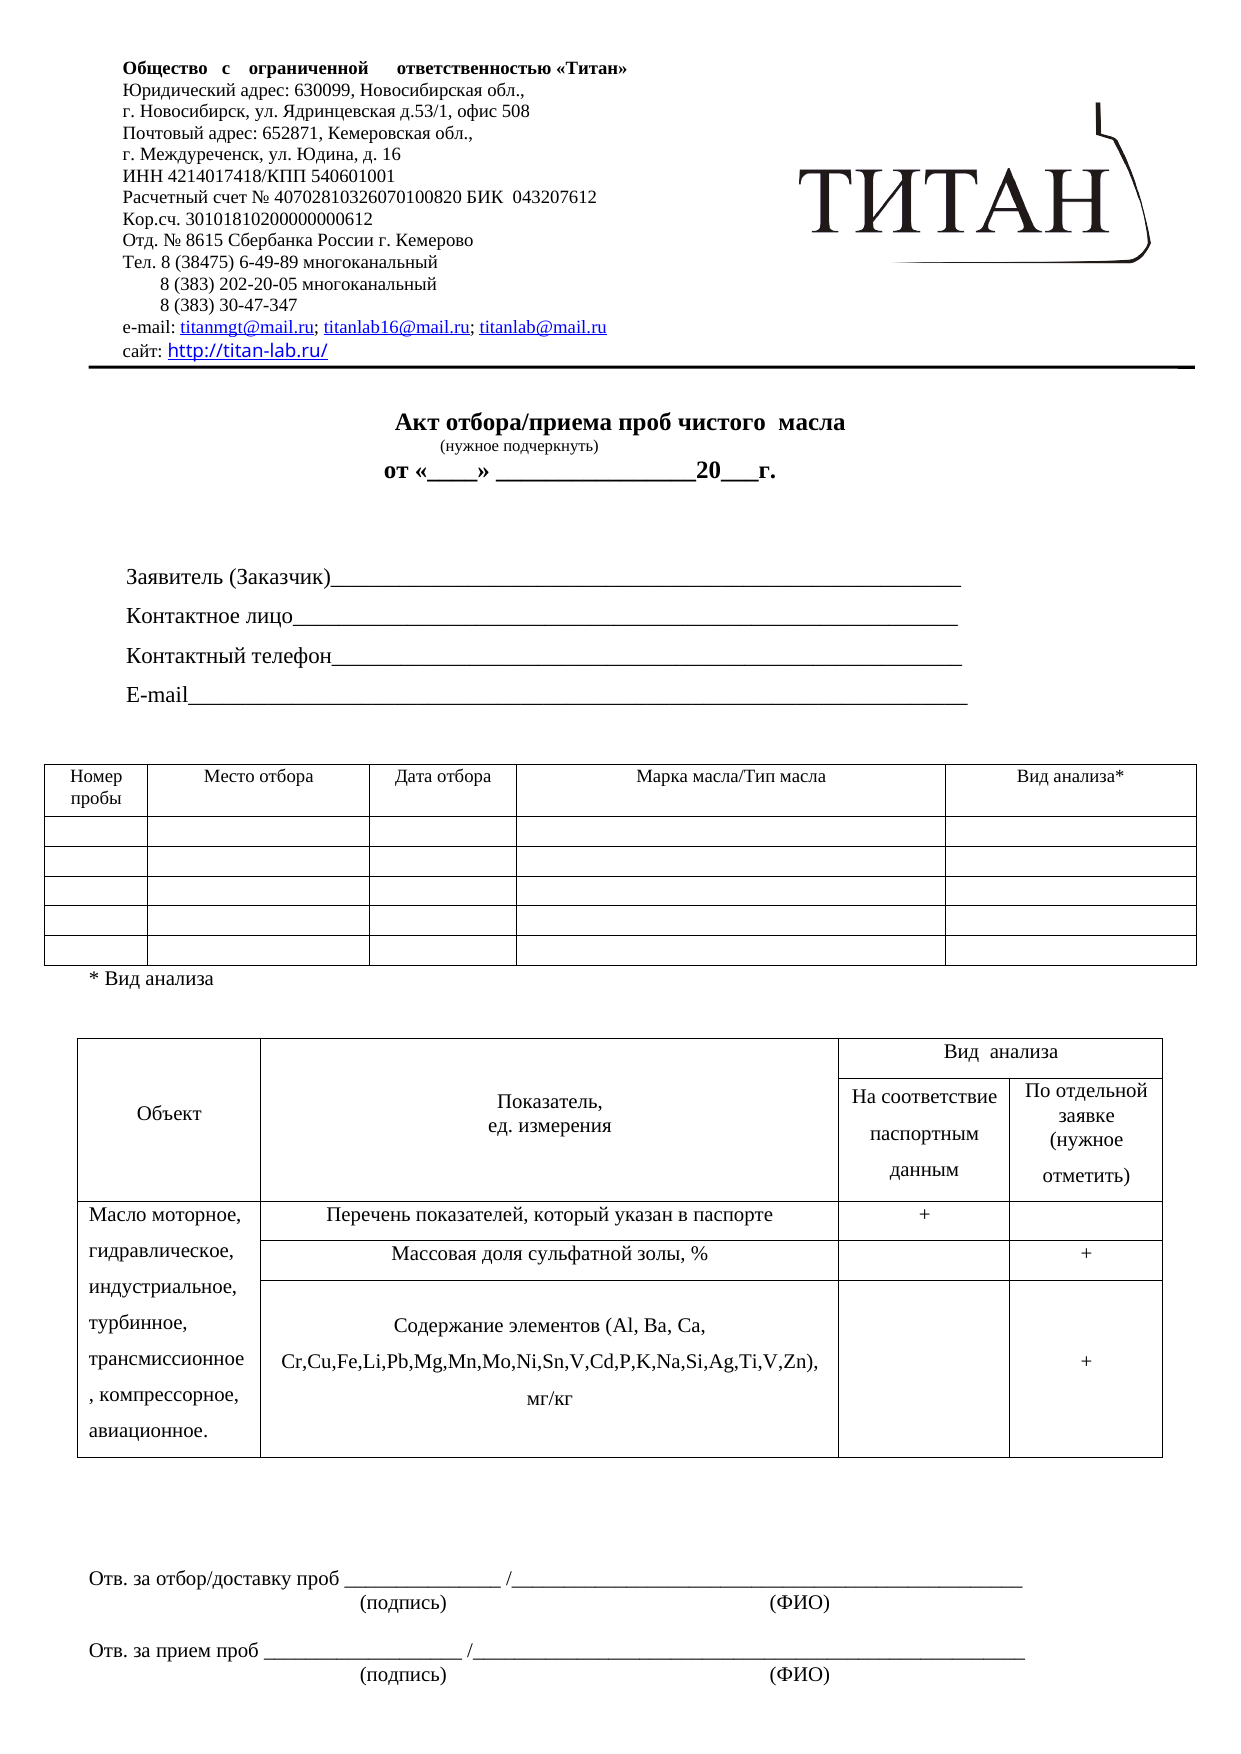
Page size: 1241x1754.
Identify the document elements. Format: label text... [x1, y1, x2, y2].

table_cell [517, 936, 945, 965]
table_cell [946, 906, 1196, 935]
table_cell [45, 936, 147, 965]
text Заявитель (Заказчик)_______________________________________________________ [126, 563, 1152, 589]
table_cell На соответствие паспортным данным [839, 1079, 1009, 1201]
text Акт отбора/приема проб чистого масла [89, 407, 1152, 436]
table_cell + [839, 1202, 1009, 1240]
table_header Объект [78, 1039, 260, 1201]
table_cell Массовая доля сульфатной золы, % [261, 1241, 838, 1280]
table_cell [839, 1281, 1009, 1457]
table_cell [839, 1241, 1009, 1280]
table_cell + [1010, 1241, 1162, 1280]
text (подпись) (ФИО) [89, 1590, 1152, 1614]
table_cell [517, 847, 945, 876]
table_cell [45, 817, 147, 846]
table_header Марка масла/Тип масла [517, 765, 945, 816]
table_cell [370, 817, 516, 846]
table_header Показатель, ед. измерения [261, 1039, 838, 1201]
text от «____» ________________20___г. [310, 455, 1152, 484]
text Отв. за прием проб ___________________ /_____________________________________________________ [89, 1638, 1152, 1662]
table_header Вид анализа [839, 1039, 1162, 1077]
table_cell + [1010, 1281, 1162, 1457]
table_cell [946, 817, 1196, 846]
table_cell [45, 906, 147, 935]
table_header Дата отбора [370, 765, 516, 816]
text * Вид анализа [89, 966, 1152, 990]
table_cell [1010, 1202, 1162, 1240]
table_cell [517, 877, 945, 905]
table_cell Перечень показателей, который указан в паспорте [261, 1202, 838, 1240]
table_cell [946, 877, 1196, 905]
table_cell Масло моторное, гидравлическое, индустриальное, турбинное, трансмиссионное, компрессорное, авиационное. [78, 1202, 260, 1457]
table_cell [946, 936, 1196, 965]
table_cell [148, 817, 369, 846]
table_cell [946, 847, 1196, 876]
table_cell [45, 877, 147, 905]
text Отв. за отбор/доставку проб _______________ /_________________________________________________ [89, 1566, 1152, 1590]
table_cell [148, 877, 369, 905]
text (подпись) (ФИО) [89, 1662, 1152, 1686]
text Контактный телефон_______________________________________________________ [126, 642, 1152, 668]
text (нужное подчеркнуть) [310, 436, 1152, 455]
table_cell [517, 817, 945, 846]
table_cell [517, 906, 945, 935]
table_cell [370, 936, 516, 965]
table_cell [370, 847, 516, 876]
table_cell [148, 847, 369, 876]
table_cell По отдельной заявке (нужное отметить) [1010, 1079, 1162, 1201]
table_cell Содержание элементов (Al, Ba, Ca, Cr,Cu,Fe,Li,Pb,Mg,Mn,Mo,Ni,Sn,V,Cd,P,K,Na,Si,Ag,Ti,V,Zn), мг/кг [261, 1281, 838, 1457]
table_cell [148, 936, 369, 965]
table_header Вид анализа* [946, 765, 1196, 816]
text E-mail____________________________________________________________________ [126, 681, 1152, 708]
table_cell [45, 847, 147, 876]
text Контактное лицо__________________________________________________________ [126, 602, 1152, 629]
table_cell [370, 906, 516, 935]
table_cell [370, 877, 516, 905]
table_header Номер пробы [45, 765, 147, 816]
table_cell [148, 906, 369, 935]
table_header Место отбора [148, 765, 369, 816]
